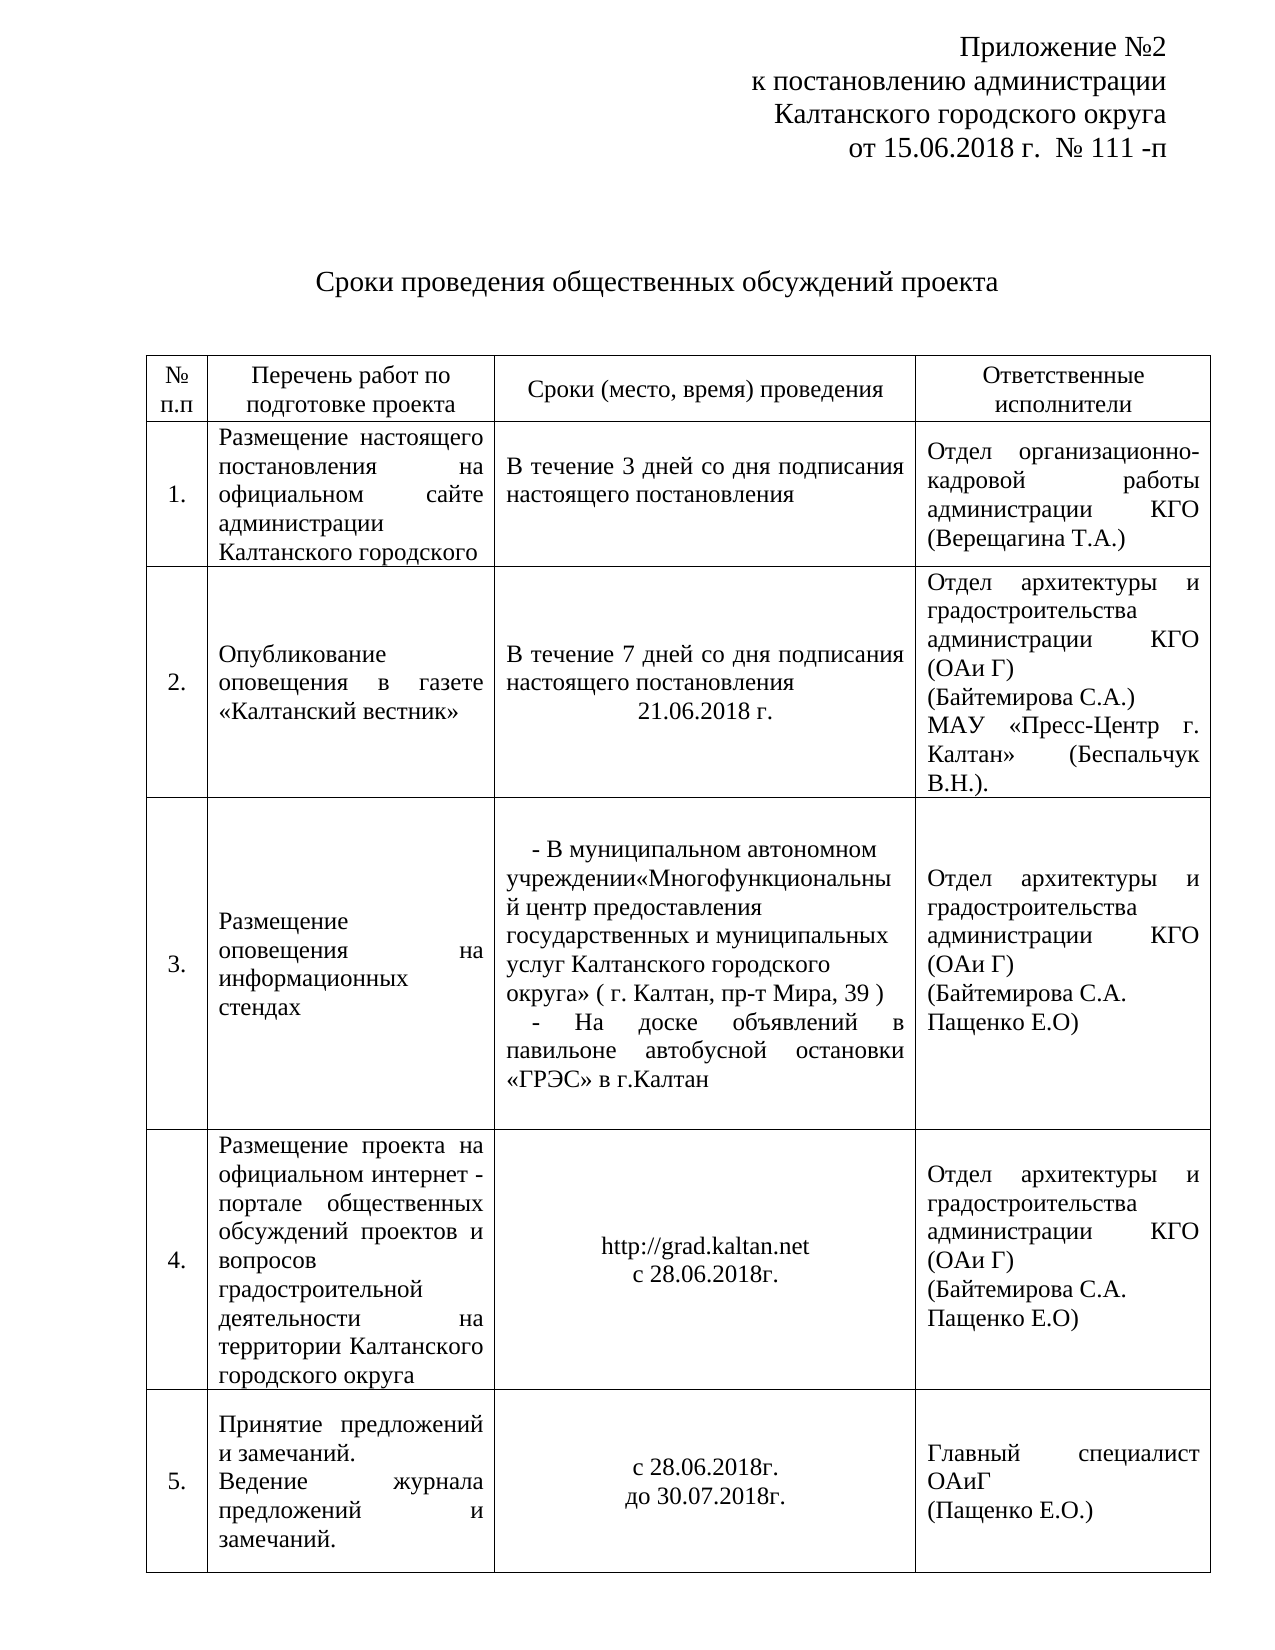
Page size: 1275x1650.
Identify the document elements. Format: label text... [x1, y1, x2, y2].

table_cell Размещение проекта на официальном интернет - портале общественных обсуждений проектов и вопросов градостроительной деятельности на территории Калтанского городского округа [208, 1130, 494, 1389]
table_cell Отдел архитектуры и градостроительства администрации КГО (ОАи Г) (Байтемирова С.А. Пащенко Е.О) [916, 798, 1210, 1129]
table_cell 4. [147, 1130, 207, 1389]
table_cell Отдел архитектуры и градостроительства администрации КГО (ОАи Г) (Байтемирова С.А.) МАУ «Пресс-Центр г. Калтан» (Беспальчук В.Н.). [916, 567, 1210, 797]
table_header Сроки (место, время) проведения [495, 356, 915, 421]
table_header Ответственные исполнители [916, 356, 1210, 421]
table_cell Опубликование оповещения в газете «Калтанский вестник» [208, 567, 494, 797]
text к постановлению администрации [148, 63, 1167, 97]
text Калтанского городского округа [148, 97, 1167, 130]
table_cell - В муниципальном автономном учреждении«Многофункциональный центр предоставления государственных и муниципальных услуг Калтанского городского округа» ( г. Калтан, пр-т Мира, 39 ) - На доске объявлений в павильоне автобусной остановки «ГРЭС» в г.Калтан [495, 798, 915, 1129]
table_cell с 28.06.2018г. до 30.07.2018г. [495, 1390, 915, 1572]
text Приложение №2 [148, 29, 1167, 63]
table_header № п.п [147, 356, 207, 421]
table_cell Отдел архитектуры и градостроительства администрации КГО (ОАи Г) (Байтемирова С.А. Пащенко Е.О) [916, 1130, 1210, 1389]
table_cell Отдел организационно-кадровой работы администрации КГО (Верещагина Т.А.) [916, 422, 1210, 566]
table_cell Размещение настоящего постановления на официальном сайте администрации Калтанского городского [208, 422, 494, 566]
table_cell http://grad.kaltan.net с 28.06.2018г. [495, 1130, 915, 1389]
table_cell 3. [147, 798, 207, 1129]
table_cell 2. [147, 567, 207, 797]
table_cell В течение 3 дней со дня подписания настоящего постановления [495, 422, 915, 566]
table_cell 5. [147, 1390, 207, 1572]
table_cell Принятие предложений и замечаний. Ведение журнала предложений и замечаний. [208, 1390, 494, 1572]
text Сроки проведения общественных обсуждений проекта [148, 264, 1167, 298]
table_cell Размещение оповещения на информационных стендах [208, 798, 494, 1129]
table_cell В течение 7 дней со дня подписания настоящего постановления 21.06.2018 г. [495, 567, 915, 797]
table_header Перечень работ по подготовке проекта [208, 356, 494, 421]
table_cell Главный специалист ОАиГ (Пащенко Е.О.) [916, 1390, 1210, 1572]
table_cell 1. [147, 422, 207, 566]
text от 15.06.2018 г. № 111 -п [148, 130, 1167, 164]
